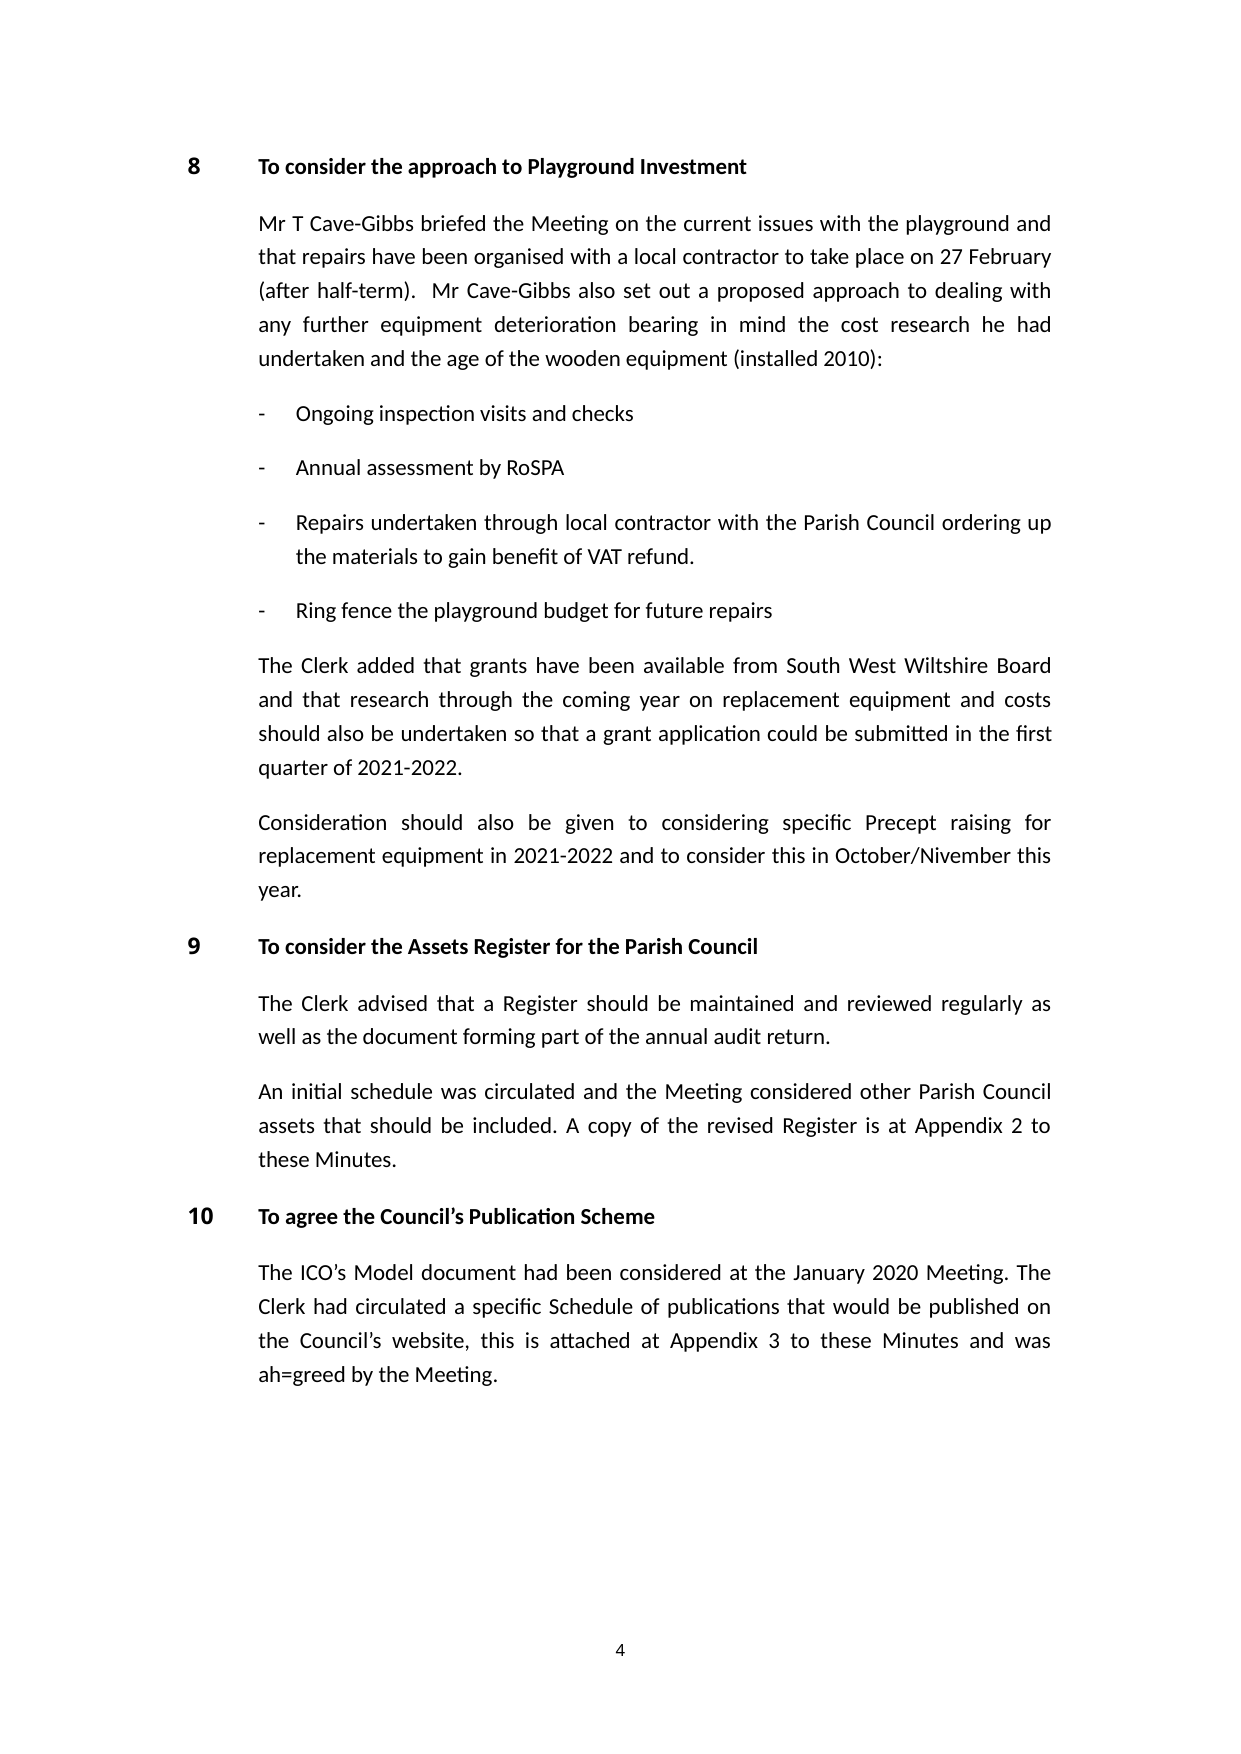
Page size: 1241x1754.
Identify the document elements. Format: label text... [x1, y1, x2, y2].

list The Clerk advised that a Register should be maintained and reviewed regularly as well as the document forming part of the annual audit return. [258, 989, 1053, 1051]
list The Clerk added that grants have been available from South West Wiltshire Board and that research through the coming year on replacement equipment and costs should also be undertaken so that a grant application could be submitted in the first quarter of 2021-2022. [258, 651, 1053, 781]
list Consideration should also be given to considering specific Precept raising for replacement equipment in 2021-2022 and to consider this in October/Nivember this year. [258, 808, 1053, 903]
list Annual assessment by RoSPA [258, 453, 1053, 481]
list Mr T Cave-Gibbs briefed the Meeting on the current issues with the playground and that repairs have been organised with a local contractor to take place on 27 February (after half-term). Mr Cave-Gibbs also set out a proposed approach to dealing with any further equipment deterioration bearing in mind the cost research he had undertaken and the age of the wooden equipment (installed 2010): [258, 209, 1053, 372]
list Ring fence the playground budget for future repairs [258, 597, 1053, 625]
list An initial schedule was circulated and the Meeting considered other Parish Council assets that should be included. A copy of the revised Register is at Appendix 2 to these Minutes. [258, 1077, 1053, 1173]
text The ICO’s Model document had been considered at the January 2020 Meeting. The Clerk had circulated a specific Schedule of publications that would be published on the Council’s website, this is attached at Appendix 3 to these Minutes and was ah=greed by the Meeting. [258, 1258, 1053, 1388]
list Ongoing inspection visits and checks [258, 399, 1053, 427]
text To agree the Council’s Publication Scheme [187, 1199, 1053, 1231]
text To consider the Assets Register for the Parish Council [187, 930, 1053, 961]
list Repairs undertaken through local contractor with the Parish Council ordering up the materials to gain benefit of VAT refund. [258, 508, 1053, 570]
text To consider the approach to Playground Investment [187, 150, 1053, 181]
